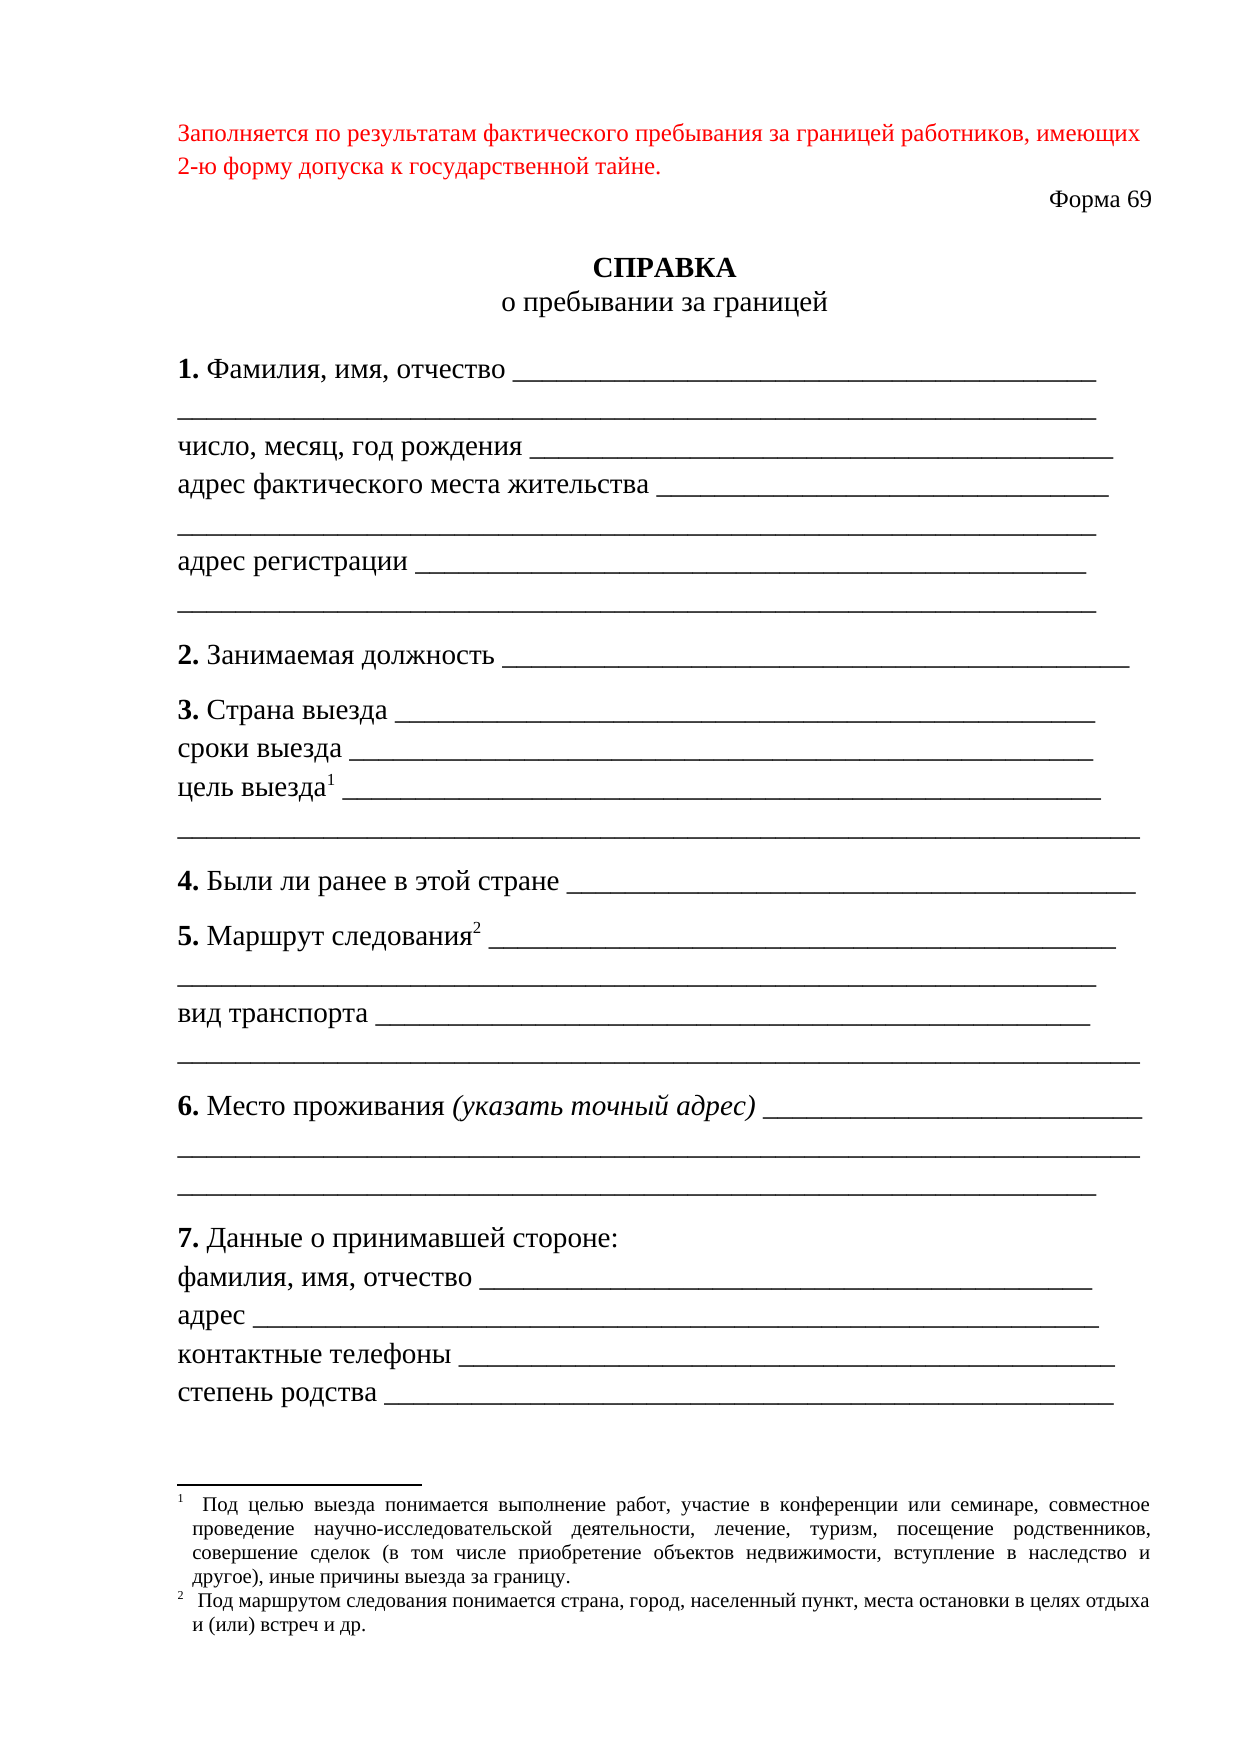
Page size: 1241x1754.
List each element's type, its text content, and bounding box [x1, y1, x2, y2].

text __________________________________________________________________ [177, 1127, 1152, 1160]
text 1. Фамилия, имя, отчество ________________________________________ [177, 351, 1152, 384]
text фамилия, имя, отчество __________________________________________ [177, 1259, 1152, 1292]
text 5. Маршрут следования ___________________________________________ [177, 918, 1152, 951]
text _______________________________________________________________ [177, 505, 1152, 538]
text 3. Страна выезда ________________________________________________ [177, 692, 1152, 726]
text адрес фактического места жительства _______________________________ [177, 466, 1152, 500]
text адрес __________________________________________________________ [177, 1297, 1152, 1331]
text степень родства __________________________________________________ [177, 1374, 1152, 1408]
text число, месяц, год рождения ________________________________________ [177, 428, 1152, 461]
text _______________________________________________________________ [177, 389, 1152, 423]
text 6. Место проживания (указать точный адрес) __________________________ [177, 1088, 1152, 1122]
text 2. Занимаемая должность ___________________________________________ [177, 637, 1152, 671]
text _______________________________________________________________ [177, 1165, 1152, 1199]
text Форма 69 [177, 184, 1152, 213]
text Заполняется по результатам фактического пребывания за границей работников, имеющих 2-ю форму допуска к государственной тайне. [177, 118, 1152, 180]
text контактные телефоны _____________________________________________ [177, 1336, 1152, 1369]
text цель выезда ____________________________________________________ [177, 769, 1152, 803]
text СПРАВКА [177, 250, 1152, 284]
text сроки выезда ___________________________________________________ [177, 731, 1152, 764]
text о пребывании за границей [177, 284, 1152, 317]
text _______________________________________________________________ [177, 582, 1152, 616]
text адрес регистрации ______________________________________________ [177, 543, 1152, 577]
text __________________________________________________________________ [177, 808, 1152, 841]
text _______________________________________________________________ [177, 956, 1152, 990]
text вид транспорта _________________________________________________ [177, 995, 1152, 1028]
text 7. Данные о принимавшей стороне: [177, 1220, 1152, 1254]
text 4. Были ли ранее в этой стране _______________________________________ [177, 863, 1152, 896]
text __________________________________________________________________ [177, 1033, 1152, 1067]
